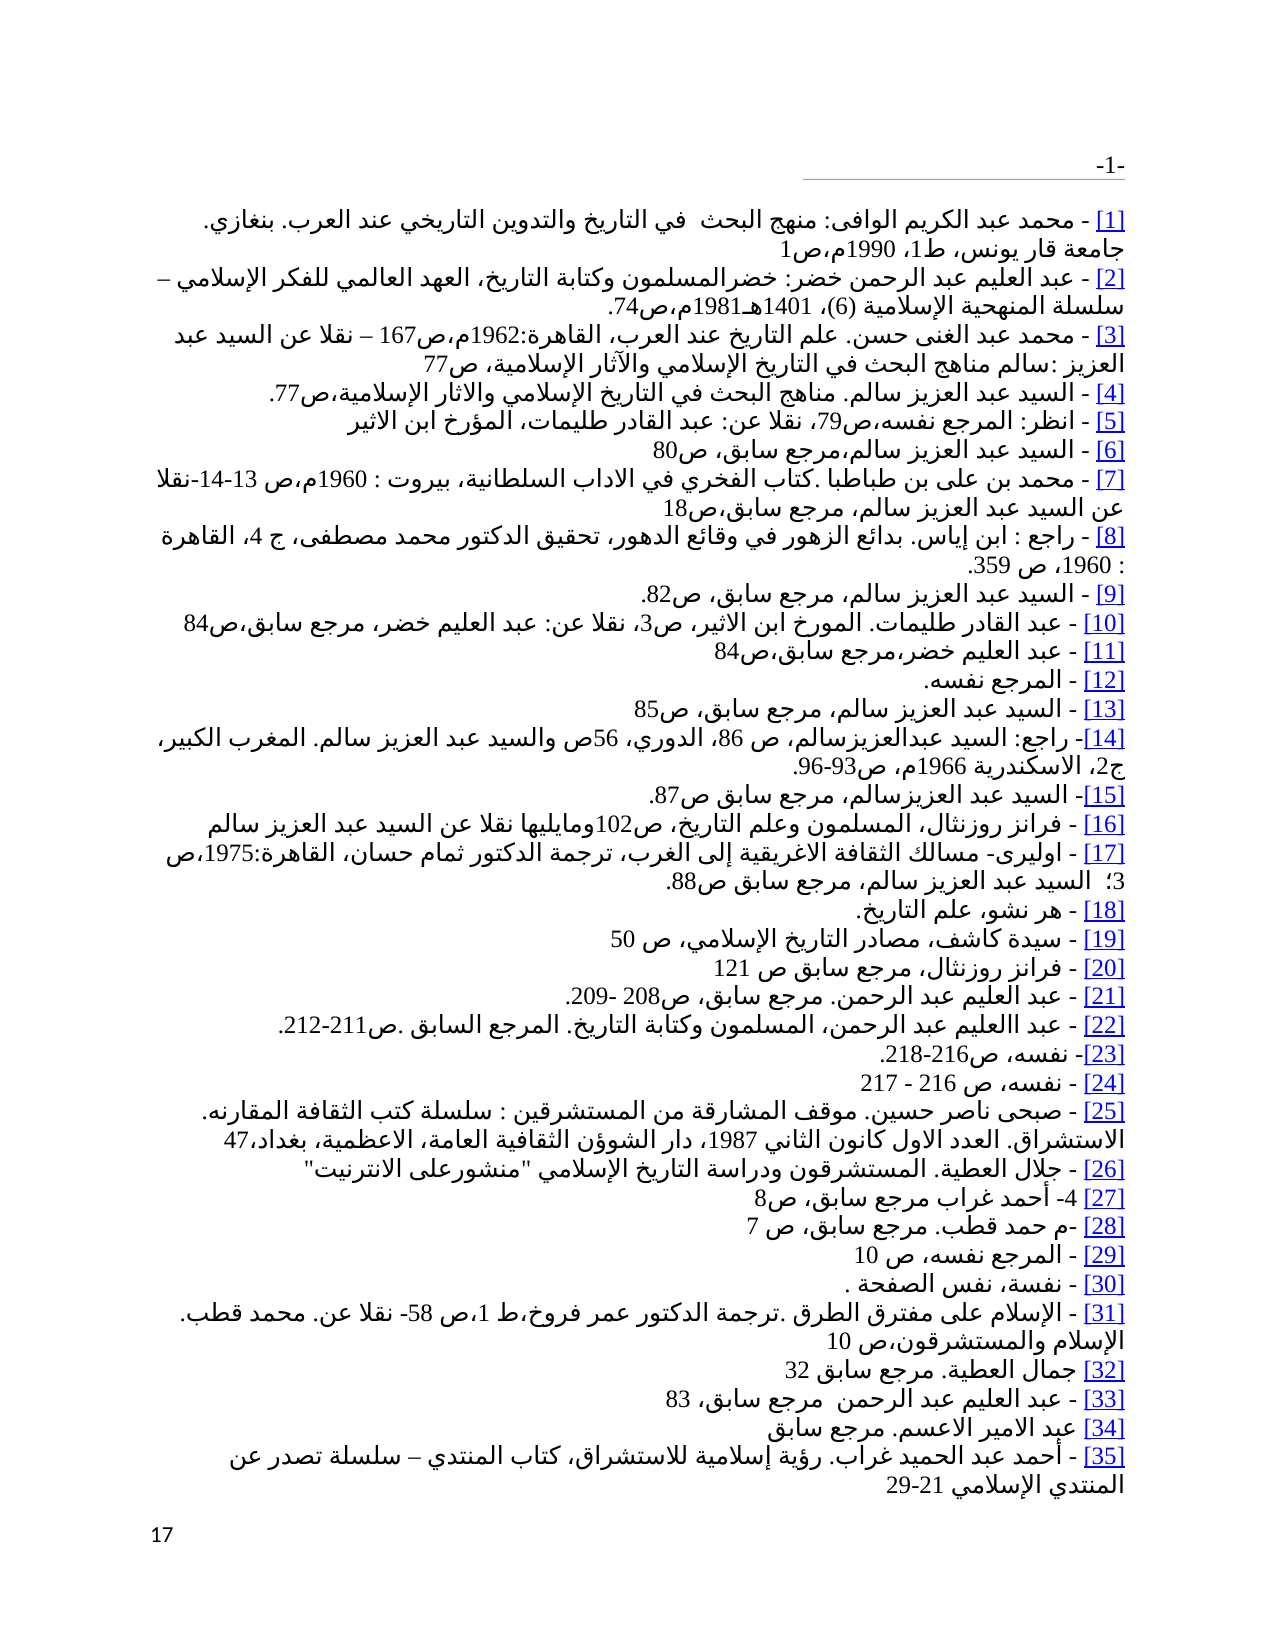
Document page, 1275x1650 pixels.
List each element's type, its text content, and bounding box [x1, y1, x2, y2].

text [7] - محمد بن على بن طباطبا .كتاب الفخري في الاداب السلطانية، بيروت : 1960م،ص 13-14-نقلا عن السيد عبد العزيز سالم، مرجع سابق،ص18 [150, 464, 1125, 521]
text [6] - السيد عبد العزيز سالم،مرجع سابق، ص80 [150, 435, 1125, 464]
text [3] - محمد عبد الغنى حسن. علم التاريخ عند العرب، القاهرة:1962م،ص167 – نقلا عن السيد عبد العزيز :سالم مناهج البحث في التاريخ الإسلامي والآثار الإسلامية، ص77 [150, 320, 1125, 378]
text [30] - نفسة، نفس الصفحة . [150, 1269, 1125, 1298]
text [2] - عبد العليم عبد الرحمن خضر: خضرالمسلمون وكتابة التاريخ، العهد العالمي للفكر الإسلامي – سلسلة المنهحية الإسلامية (6)، 1401هـ1981م،ص74. [150, 263, 1125, 320]
text [16] - فرانز روزنثال، المسلمون وعلم التاريخ، ص102ومايليها نقلا عن السيد عبد العزيز سالم [150, 809, 1125, 838]
text [4] - السيد عبد العزيز سالم. مناهج البحث في التاريخ الإسلامي والاثار الإسلامية،ص77. [150, 378, 1125, 406]
text [17] - اوليرى- مسالك الثقافة الاغريقية إلى الغرب، ترجمة الدكتور ثمام حسان، القاهرة:1975،ص3؛ السيد عبد العزيز سالم، مرجع سابق ص88. [150, 838, 1125, 895]
text [26] - جلال العطية. المستشرقون ودراسة التاريخ الإسلامي "منشورعلى الانترنيت" [150, 1154, 1125, 1183]
text [34] عبد الامير الاعسم. مرجع سابق [150, 1413, 1125, 1441]
text [18] - هر نشو، علم التاريخ. [150, 895, 1125, 924]
text [5] - انظر: المرجع نفسه،ص79، نقلا عن: عبد القادر طليمات، المؤرخ ابن الاثير [150, 406, 1125, 435]
text [33] - عبد العليم عبد الرحمن مرجع سابق، 83 [150, 1384, 1125, 1413]
text [24] - نفسه، ص 216 - 217 [150, 1068, 1125, 1096]
text [32] جمال العطية. مرجع سابق 32 [150, 1355, 1125, 1384]
text [27] 4- أحمد غراب مرجع سابق، ص8 [150, 1183, 1125, 1211]
text [8] - راجع : ابن إياس. بدائع الزهور في وقائع الدهور، تحقيق الدكتور محمد مصطفى، ج 4، القاهرة : 1960، ص 359. [150, 521, 1125, 579]
text [28] -م حمد قطب. مرجع سابق، ص 7 [150, 1211, 1125, 1240]
text [35] - أحمد عبد الحميد غراب. رؤية إسلامية للاستشراق، كتاب المنتدي – سلسلة تصدر عن المنتدي الإسلامي 21-29 [150, 1441, 1125, 1499]
text [25] - صبحى ناصر حسين. موقف المشارقة من المستشرقين : سلسلة كتب الثقافة المقارنه. الاستشراق. العدد الاول كانون الثاني 1987، دار الشوؤن الثقافية العامة، الاعظمية، بغداد،47 [150, 1096, 1125, 1154]
text [23]- نفسه، ص216-218. [150, 1039, 1125, 1068]
text [29] - المرجع نفسه، ص 10 [150, 1240, 1125, 1269]
text [22] - عبد االعليم عبد الرحمن، المسلمون وكتابة التاريخ. المرجع السابق .ص211-212. [150, 1010, 1125, 1039]
text [15]- السيد عبد العزيزسالم، مرجع سابق ص87. [150, 780, 1125, 809]
text [20] - فرانز روزنثال، مرجع سابق ص 121 [150, 953, 1125, 981]
text [13] - السيد عبد العزيز سالم، مرجع سابق، ص85 [150, 694, 1125, 723]
text [31] - الإسلام على مفترق الطرق .ترجمة الدكتور عمر فروخ،ط 1،ص 58- نقلا عن. محمد قطب. الإسلام والمستشرقون،ص 10 [150, 1298, 1125, 1355]
text [10] - عبد القادر طليمات. المورخ ابن الاثير، ص3، نقلا عن: عبد العليم خضر، مرجع سابق،ص84 [150, 608, 1125, 636]
text [12] - المرجع نفسه. [150, 665, 1125, 694]
text [19] - سيدة كاشف، مصادر التاريخ الإسلامي، ص 50 [150, 924, 1125, 953]
text [1] - محمد عبد الكريم الوافى: منهج البحث في التاريخ والتدوين التاريخي عند العرب. بنغازي. جامعة قار يونس، ط1، 1990م،ص1 [150, 205, 1125, 263]
text [11] - عبد العليم خضر،مرجع سابق،ص84 [150, 636, 1125, 665]
text [14]- راجع: السيد عبدالعزيزسالم، ص 86، الدوري، 56ص والسيد عبد العزيز سالم. المغرب الكبير، ج2، الاسكندرية 1966م، ص93-96. [150, 723, 1125, 780]
text [9] - السيد عبد العزيز سالم، مرجع سابق، ص82. [150, 579, 1125, 608]
text -1- [150, 150, 1125, 179]
text [21] - عبد العليم عبد الرحمن. مرجع سابق، ص208 -209. [150, 981, 1125, 1010]
